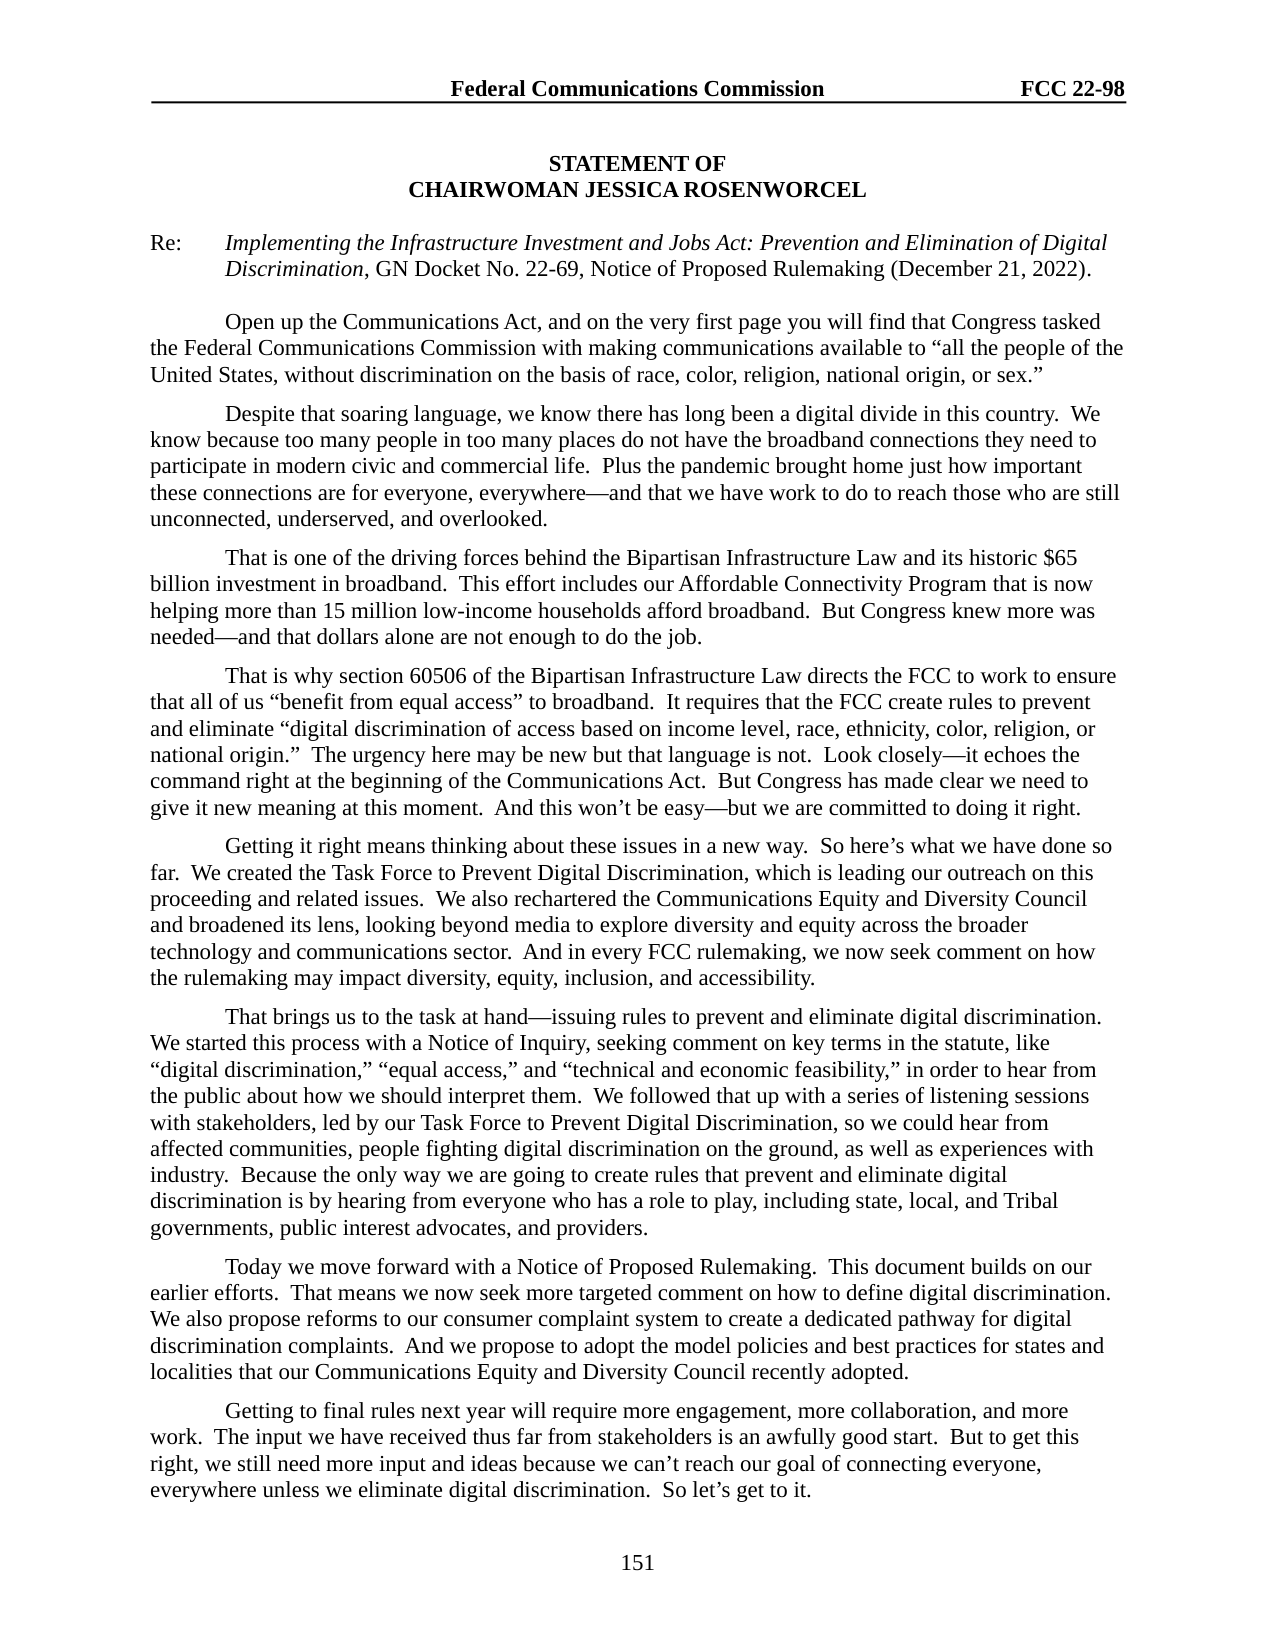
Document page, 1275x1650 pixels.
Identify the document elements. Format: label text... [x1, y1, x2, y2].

text Open up the Communications Act, and on the very first page you will find that Congress tasked the Federal Communications Commission with making communications available to “all the people of the United States, without discrimination on the basis of race, color, religion, national origin, or sex.” [150, 308, 1125, 387]
text Getting it right means thinking about these issues in a new way. So here’s what we have done so far. We created the Task Force to Prevent Digital Discrimination, which is leading our outreach on this proceeding and related issues. We also rechartered the Communications Equity and Diversity Council and broadened its lens, looking beyond media to explore diversity and equity across the broader technology and communications sector. And in every FCC rulemaking, we now seek comment on how the rulemaking may impact diversity, equity, inclusion, and accessibility. [150, 832, 1125, 991]
text Getting to final rules next year will require more engagement, more collaboration, and more work. The input we have received thus far from stakeholders is an awfully good start. But to get this right, we still need more input and ideas because we can’t reach our goal of connecting everyone, everywhere unless we eliminate digital discrimination. So let’s get to it. [150, 1397, 1125, 1502]
text Statement of [150, 150, 1125, 176]
text Re: Implementing the Infrastructure Investment and Jobs Act: Prevention and Elimination of Digital Discrimination, GN Docket No. 22-69, Notice of Proposed Rulemaking (December 21, 2022). [150, 229, 1125, 282]
text Today we move forward with a Notice of Proposed Rulemaking. This document builds on our earlier efforts. That means we now seek more targeted comment on how to define digital discrimination. We also propose reforms to our consumer complaint system to create a dedicated pathway for digital discrimination complaints. And we propose to adopt the model policies and best practices for states and localities that our Communications Equity and Diversity Council recently adopted. [150, 1253, 1125, 1384]
text That brings us to the task at hand—issuing rules to prevent and eliminate digital discrimination. We started this process with a Notice of Inquiry, seeking comment on key terms in the statute, like “digital discrimination,” “equal access,” and “technical and economic feasibility,” in order to hear from the public about how we should interpret them. We followed that up with a series of listening sessions with stakeholders, led by our Task Force to Prevent Digital Discrimination, so we could hear from affected communities, people fighting digital discrimination on the ground, as well as experiences with industry. Because the only way we are going to create rules that prevent and eliminate digital discrimination is by hearing from everyone who has a role to play, including state, local, and Tribal governments, public interest advocates, and providers. [150, 1003, 1125, 1240]
text That is why section 60506 of the Bipartisan Infrastructure Law directs the FCC to work to ensure that all of us “benefit from equal access” to broadband. It requires that the FCC create rules to prevent and eliminate “digital discrimination of access based on income level, race, ethnicity, color, religion, or national origin.” The urgency here may be new but that language is not. Look closely—it echoes the command right at the beginning of the Communications Act. But Congress has made clear we need to give it new meaning at this moment. And this won’t be easy—but we are committed to doing it right. [150, 662, 1125, 820]
text Despite that soaring language, we know there has long been a digital divide in this country. We know because too many people in too many places do not have the broadband connections they need to participate in modern civic and commercial life. Plus the pandemic brought home just how important these connections are for everyone, everywhere—and that we have work to do to reach those who are still unconnected, underserved, and overlooked. [150, 400, 1125, 531]
text That is one of the driving forces behind the Bipartisan Infrastructure Law and its historic $65 billion investment in broadband. This effort includes our Affordable Connectivity Program that is now helping more than 15 million low-income households afford broadband. But Congress knew more was needed—and that dollars alone are not enough to do the job. [150, 544, 1125, 649]
text CHAIRWOMAN JESSICA ROSENWORCEL [150, 176, 1125, 203]
